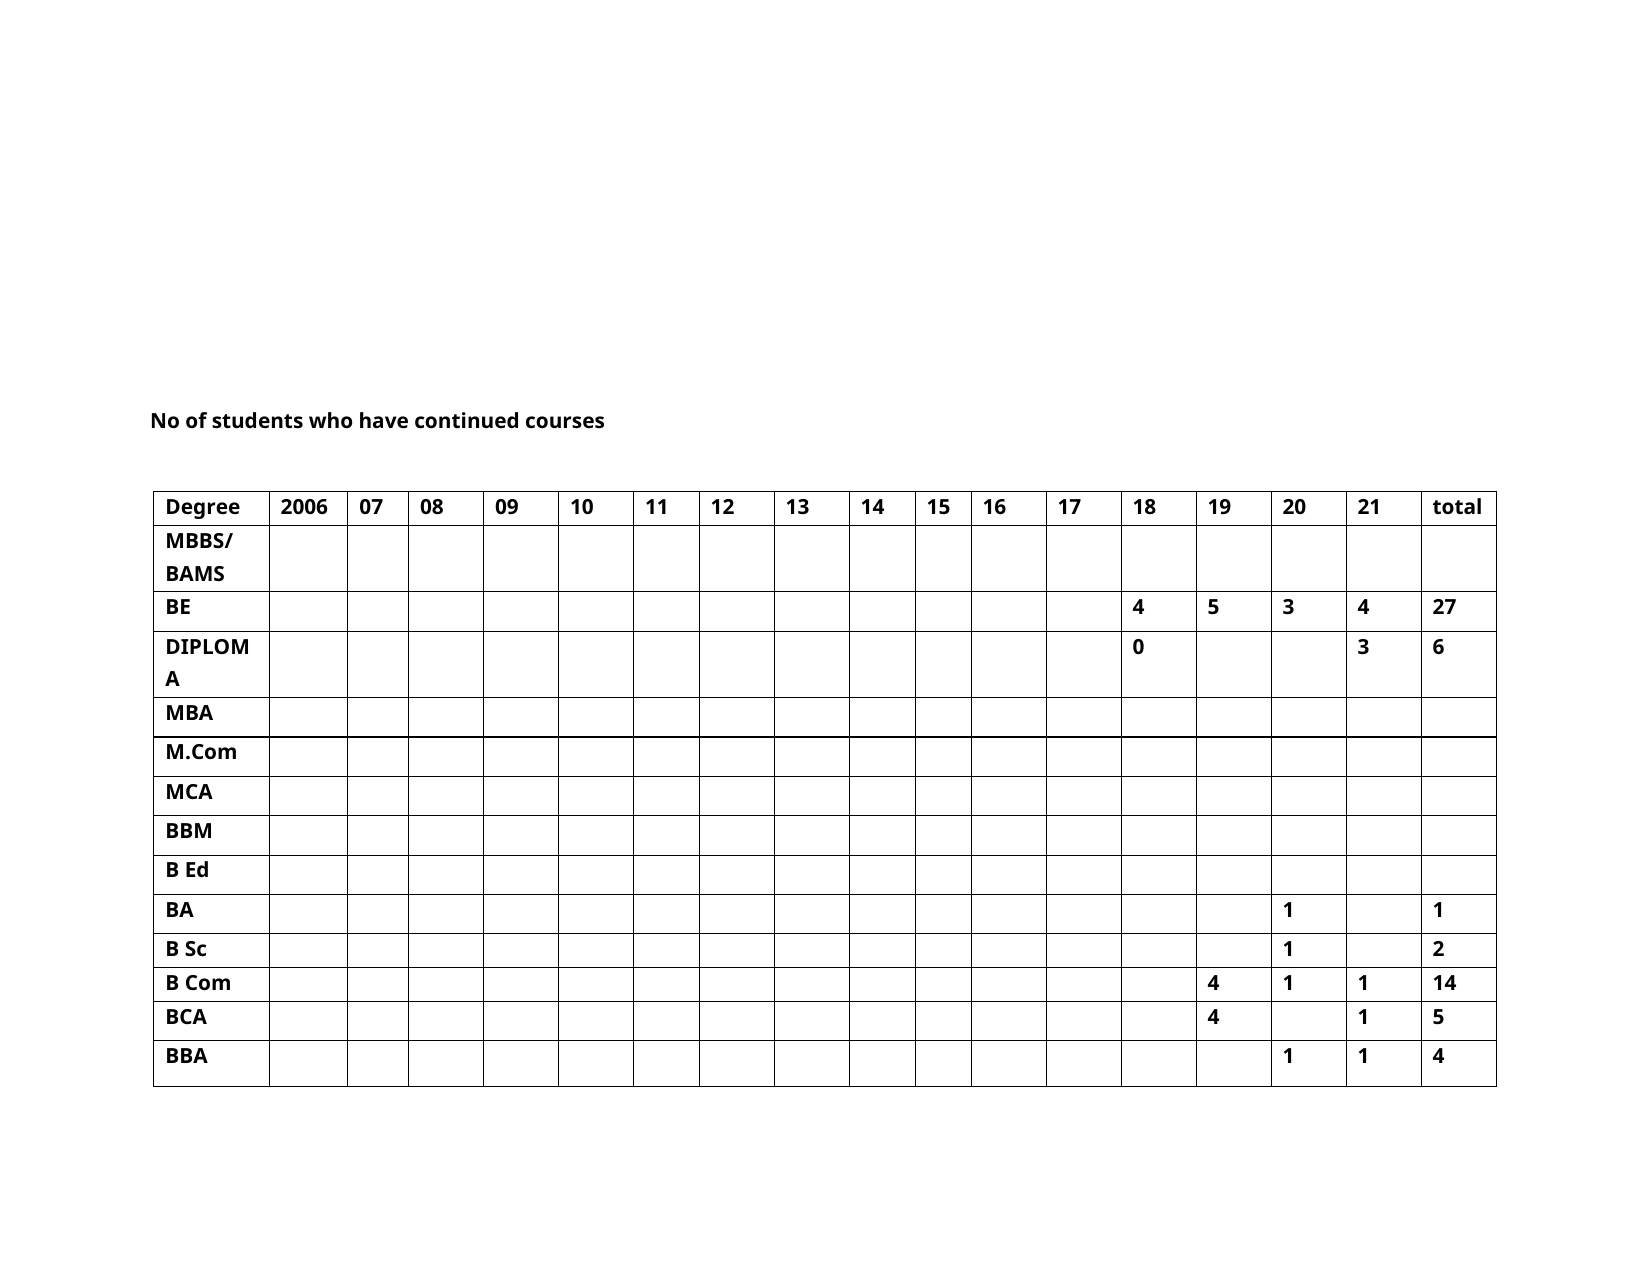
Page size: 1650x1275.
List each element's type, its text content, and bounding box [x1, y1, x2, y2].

table_cell [916, 526, 971, 591]
table_cell [409, 816, 483, 854]
table_cell [270, 1041, 347, 1086]
table_cell [348, 526, 408, 591]
table_cell [916, 895, 971, 933]
table_cell [559, 526, 633, 591]
table_cell [559, 632, 633, 697]
table_cell [484, 632, 558, 697]
table_cell [1047, 934, 1121, 967]
table_cell [916, 816, 971, 854]
table_cell [850, 856, 915, 894]
table_header 14 [850, 492, 915, 525]
table_cell [634, 632, 699, 697]
table_cell [700, 526, 774, 591]
table_cell [409, 968, 483, 1001]
table_header 15 [916, 492, 971, 525]
table_cell [850, 698, 915, 736]
table_cell [348, 698, 408, 736]
table_cell [634, 777, 699, 815]
table_cell [409, 698, 483, 736]
table_cell [850, 592, 915, 631]
table_cell 4 [1422, 1041, 1496, 1086]
table_cell [1197, 816, 1271, 854]
table_cell [1272, 816, 1346, 854]
table_cell 2 [1422, 934, 1496, 967]
table_cell [850, 816, 915, 854]
table_cell [775, 632, 849, 697]
table_cell [1122, 1041, 1196, 1086]
table_cell B Com [154, 968, 269, 1001]
table_cell [700, 632, 774, 697]
table_cell [270, 895, 347, 933]
table_cell 3 [1347, 632, 1421, 697]
table_cell [1122, 738, 1196, 776]
table_cell [1347, 934, 1421, 967]
table_cell [1422, 526, 1496, 591]
table_cell [1347, 698, 1421, 736]
table_cell [270, 1002, 347, 1040]
table_cell [484, 777, 558, 815]
table_cell 14 [1422, 968, 1496, 1001]
table_header 08 [409, 492, 483, 525]
table_cell [700, 738, 774, 776]
table_cell BCA [154, 1002, 269, 1040]
table_cell [1047, 1002, 1121, 1040]
table_cell [409, 895, 483, 933]
table_cell MCA [154, 777, 269, 815]
table_cell [409, 526, 483, 591]
table_cell [559, 934, 633, 967]
table_cell [634, 1002, 699, 1040]
table_cell [348, 968, 408, 1001]
table_cell [270, 816, 347, 854]
table_cell 1 [1422, 895, 1496, 933]
table_header 16 [972, 492, 1046, 525]
table_cell [1422, 856, 1496, 894]
table_cell [484, 698, 558, 736]
table_cell [409, 1002, 483, 1040]
table_cell [484, 856, 558, 894]
table_cell [270, 856, 347, 894]
table_cell 5 [1197, 592, 1271, 631]
table_cell [634, 816, 699, 854]
table_cell 0 [1122, 632, 1196, 697]
table_cell [348, 592, 408, 631]
table_cell 1 [1272, 968, 1346, 1001]
table_cell [1272, 698, 1346, 736]
table_cell [634, 934, 699, 967]
table_cell [700, 856, 774, 894]
table_cell [1422, 777, 1496, 815]
table_cell [1272, 526, 1346, 591]
table_cell [775, 592, 849, 631]
table_cell [1047, 1041, 1121, 1086]
table_header 2006 [270, 492, 347, 525]
table_cell [270, 777, 347, 815]
table_header 09 [484, 492, 558, 525]
table_cell [484, 816, 558, 854]
table_cell [409, 632, 483, 697]
table_cell [700, 592, 774, 631]
table_cell [916, 934, 971, 967]
table_cell [1047, 895, 1121, 933]
table_cell [348, 777, 408, 815]
table_header 12 [700, 492, 774, 525]
table_cell [559, 592, 633, 631]
table_cell [775, 777, 849, 815]
table_cell [850, 1041, 915, 1086]
table_cell [1047, 592, 1121, 631]
table_cell [775, 1041, 849, 1086]
table_cell [916, 592, 971, 631]
table_cell [916, 738, 971, 776]
table_cell 1 [1272, 1041, 1346, 1086]
table_cell [1047, 738, 1121, 776]
table_cell [916, 632, 971, 697]
table_cell [972, 738, 1046, 776]
table_cell [270, 934, 347, 967]
table_cell B Sc [154, 934, 269, 967]
table_header 19 [1197, 492, 1271, 525]
table_cell [775, 526, 849, 591]
table_cell [850, 738, 915, 776]
table_cell [1347, 856, 1421, 894]
table_cell [700, 1041, 774, 1086]
table_cell [1122, 816, 1196, 854]
table_cell M.Com [154, 738, 269, 776]
table_cell [634, 738, 699, 776]
table_cell [1272, 856, 1346, 894]
table_cell [1347, 895, 1421, 933]
table_cell BBA [154, 1041, 269, 1086]
table_cell [1047, 777, 1121, 815]
table_cell [972, 592, 1046, 631]
table_cell [1197, 934, 1271, 967]
table_cell [850, 895, 915, 933]
table_cell [559, 895, 633, 933]
text No of students who have continued courses [150, 406, 1500, 434]
table_cell [1197, 738, 1271, 776]
table_cell [1197, 632, 1271, 697]
table_cell 1 [1347, 1041, 1421, 1086]
table_cell [775, 934, 849, 967]
table_cell [348, 934, 408, 967]
table_cell [1047, 968, 1121, 1001]
table_cell [1272, 632, 1346, 697]
table_cell [484, 934, 558, 967]
table_cell [1347, 816, 1421, 854]
table_cell [1047, 698, 1121, 736]
table_cell [972, 632, 1046, 697]
table_cell [850, 968, 915, 1001]
table_cell [634, 1041, 699, 1086]
table_header 18 [1122, 492, 1196, 525]
table_header 17 [1047, 492, 1121, 525]
table_cell [1347, 526, 1421, 591]
table_cell [409, 856, 483, 894]
table_cell [348, 1041, 408, 1086]
table_cell [559, 738, 633, 776]
table_cell [700, 698, 774, 736]
table_cell [1197, 777, 1271, 815]
table_cell [270, 592, 347, 631]
table_cell [850, 934, 915, 967]
table_cell [409, 934, 483, 967]
table_cell [1047, 632, 1121, 697]
table_cell [1197, 698, 1271, 736]
table_cell [484, 1002, 558, 1040]
table_cell BBM [154, 816, 269, 854]
table_cell [1422, 816, 1496, 854]
table_cell [700, 934, 774, 967]
table_cell [700, 816, 774, 854]
table_cell [972, 526, 1046, 591]
table_cell [775, 698, 849, 736]
table_cell [972, 1041, 1046, 1086]
table_cell [1122, 856, 1196, 894]
table_cell [634, 856, 699, 894]
table_cell [1122, 698, 1196, 736]
table_cell [850, 526, 915, 591]
table_cell [775, 816, 849, 854]
table_cell [270, 632, 347, 697]
table_cell [972, 816, 1046, 854]
table_cell [634, 592, 699, 631]
table_cell [559, 816, 633, 854]
table_cell [1197, 856, 1271, 894]
table_cell [348, 738, 408, 776]
table_cell [775, 968, 849, 1001]
table_cell [1047, 526, 1121, 591]
table_cell 27 [1422, 592, 1496, 631]
table_cell [850, 777, 915, 815]
table_cell [1122, 1002, 1196, 1040]
table_cell 3 [1272, 592, 1346, 631]
table_header 13 [775, 492, 849, 525]
table_cell [1272, 777, 1346, 815]
table_cell [270, 698, 347, 736]
table_cell BE [154, 592, 269, 631]
table_cell [634, 895, 699, 933]
table_cell [972, 1002, 1046, 1040]
table_cell [916, 968, 971, 1001]
table_cell [1347, 738, 1421, 776]
table_cell 1 [1347, 968, 1421, 1001]
table_cell 1 [1272, 895, 1346, 933]
table_cell [972, 777, 1046, 815]
table_cell [634, 698, 699, 736]
table_header 20 [1272, 492, 1346, 525]
table_cell 1 [1347, 1002, 1421, 1040]
table_cell 4 [1197, 1002, 1271, 1040]
table_cell 6 [1422, 632, 1496, 697]
table_cell [1122, 968, 1196, 1001]
table_cell [409, 777, 483, 815]
table_cell [559, 856, 633, 894]
table_cell B Ed [154, 856, 269, 894]
table_cell [775, 738, 849, 776]
table_cell [1122, 777, 1196, 815]
table_cell [972, 934, 1046, 967]
table_header 11 [634, 492, 699, 525]
table_cell [484, 895, 558, 933]
table_cell [409, 1041, 483, 1086]
table_cell DIPLOMA [154, 632, 269, 697]
table_cell [1272, 1002, 1346, 1040]
table_cell [1272, 738, 1346, 776]
table_cell [348, 895, 408, 933]
table_cell [1122, 895, 1196, 933]
table_cell [972, 698, 1046, 736]
table_cell [1422, 698, 1496, 736]
table_cell [634, 968, 699, 1001]
table_cell [270, 526, 347, 591]
table_cell [1197, 1041, 1271, 1086]
table_cell MBBS/BAMS [154, 526, 269, 591]
table_cell [850, 632, 915, 697]
table_header 07 [348, 492, 408, 525]
table_cell [775, 1002, 849, 1040]
table_cell [972, 968, 1046, 1001]
table_cell [972, 895, 1046, 933]
table_header total [1422, 492, 1496, 525]
table_cell [409, 592, 483, 631]
table_cell [916, 1041, 971, 1086]
table_cell [700, 895, 774, 933]
table_header 10 [559, 492, 633, 525]
table_header 21 [1347, 492, 1421, 525]
table_cell [775, 856, 849, 894]
table_cell [484, 1041, 558, 1086]
table_cell [348, 816, 408, 854]
table_cell [1347, 777, 1421, 815]
table_cell [700, 777, 774, 815]
table_cell [775, 895, 849, 933]
table_cell BA [154, 895, 269, 933]
table_cell [1122, 526, 1196, 591]
table_cell [559, 698, 633, 736]
table_cell [916, 777, 971, 815]
table_cell 1 [1272, 934, 1346, 967]
table_cell [1197, 895, 1271, 933]
table_cell [348, 632, 408, 697]
table_header Degree [154, 492, 269, 525]
table_cell [484, 738, 558, 776]
table_cell [484, 968, 558, 1001]
table_cell [409, 738, 483, 776]
table_cell [270, 738, 347, 776]
table_cell [1197, 526, 1271, 591]
table_cell [348, 1002, 408, 1040]
table_cell [700, 968, 774, 1001]
table_cell [559, 968, 633, 1001]
table_cell 5 [1422, 1002, 1496, 1040]
table_cell [1047, 856, 1121, 894]
table_cell [1122, 934, 1196, 967]
table_cell [270, 968, 347, 1001]
table_cell [559, 1002, 633, 1040]
table_cell [700, 1002, 774, 1040]
table_cell [1047, 816, 1121, 854]
table_cell [1422, 738, 1496, 776]
table_cell 4 [1197, 968, 1271, 1001]
table_cell 4 [1122, 592, 1196, 631]
table_cell [484, 526, 558, 591]
table_cell MBA [154, 698, 269, 736]
table_cell [348, 856, 408, 894]
table_cell [484, 592, 558, 631]
table_cell [916, 856, 971, 894]
table_cell 4 [1347, 592, 1421, 631]
table_cell [850, 1002, 915, 1040]
table_cell [559, 1041, 633, 1086]
table_cell [916, 1002, 971, 1040]
table_cell [634, 526, 699, 591]
table_cell [559, 777, 633, 815]
table_cell [972, 856, 1046, 894]
table_cell [916, 698, 971, 736]
